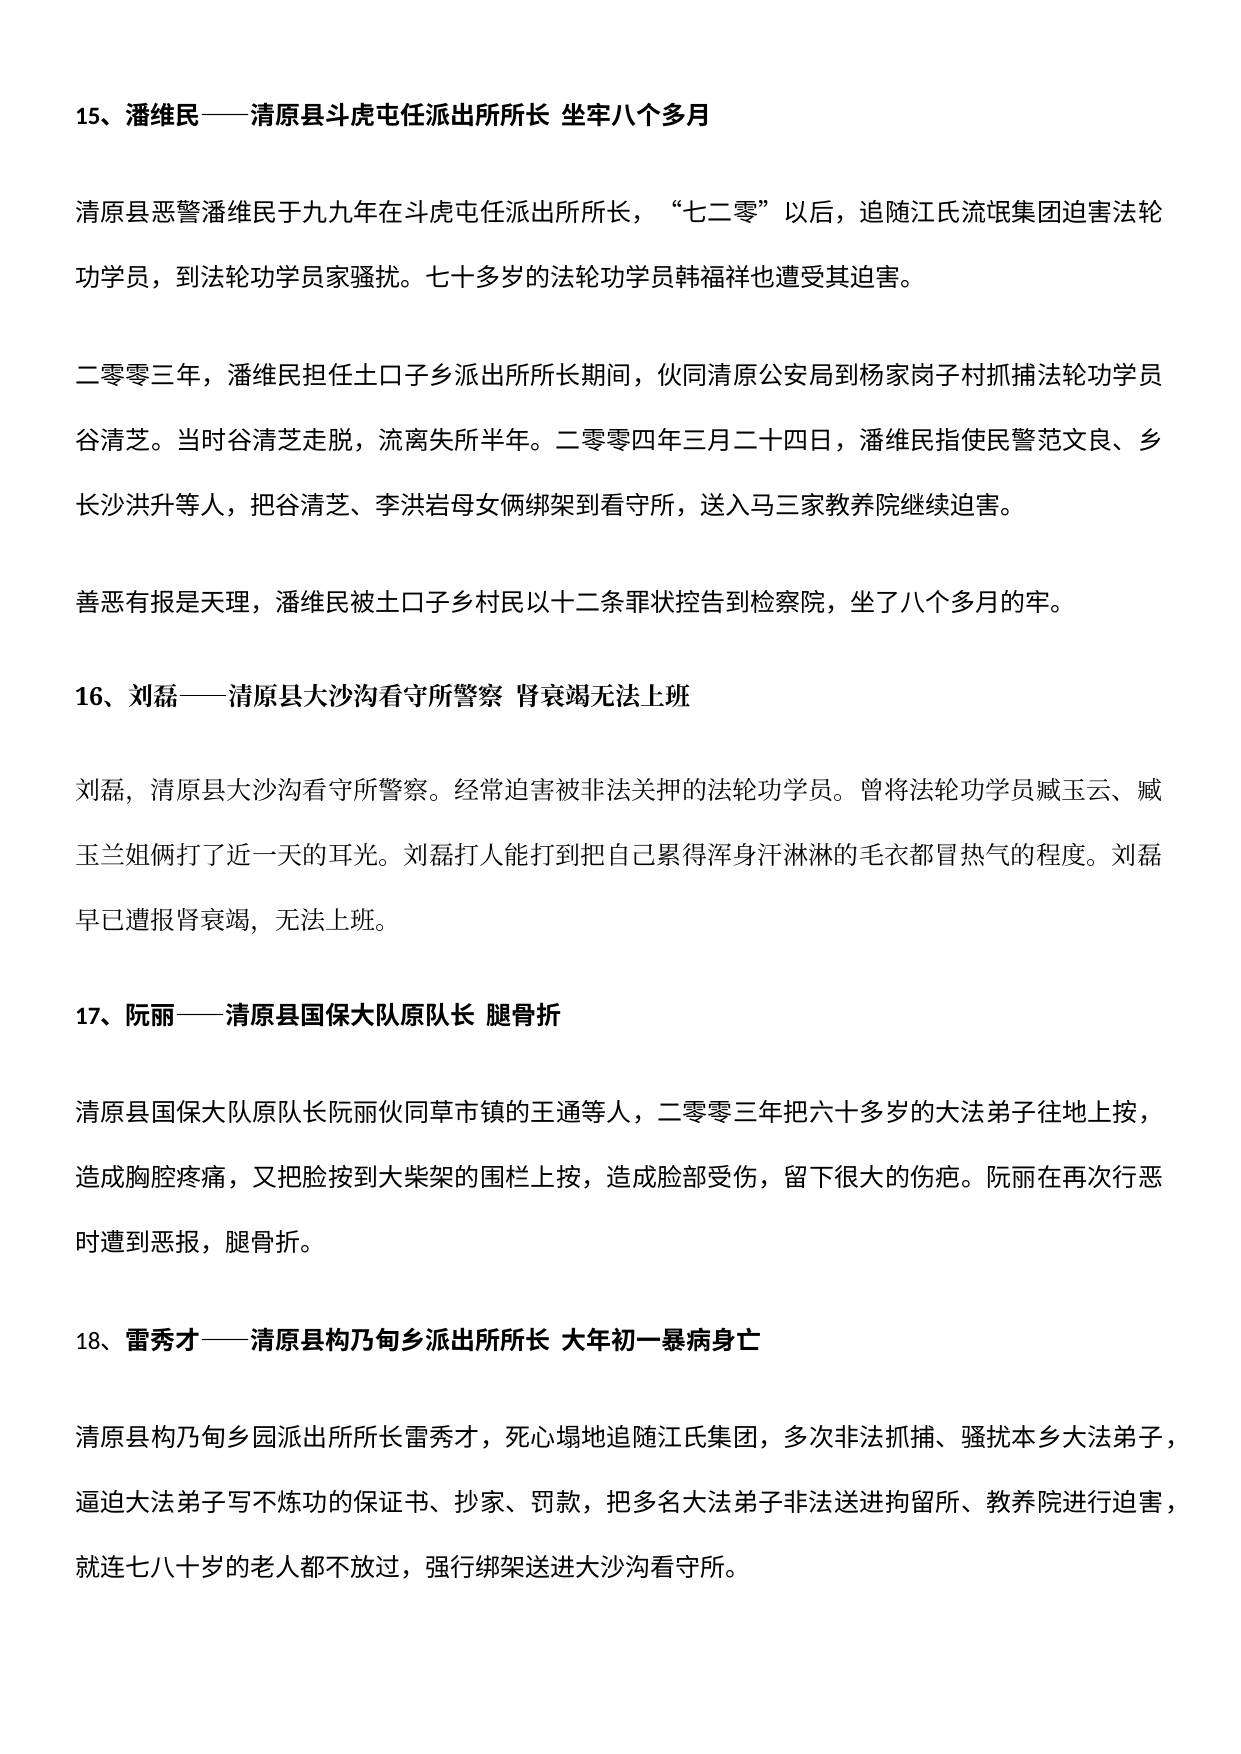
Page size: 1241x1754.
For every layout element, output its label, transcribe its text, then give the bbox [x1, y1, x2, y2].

text 清原县国保大队原队长阮丽伙同草市镇的王通等人，二零零三年把六十多岁的大法弟子往地上按，造成胸腔疼痛，又把脸按到大柴架的围栏上按，造成脸部受伤，留下很大的伤疤。阮丽在再次行恶时遭到恶报，腿骨折。 [75, 1078, 1165, 1273]
text 清原县恶警潘维民于九九年在斗虎屯任派出所所长，“七二零”以后，追随江氏流氓集团迫害法轮功学员，到法轮功学员家骚扰。七十多岁的法轮功学员韩福祥也遭受其迫害。 [75, 178, 1165, 308]
text 17、阮丽——清原县国保大队原队长 腿骨折 [75, 981, 1165, 1046]
text 16、刘磊——清原县大沙沟看守所警察 肾衰竭无法上班 [75, 662, 1165, 727]
text 善恶有报是天理，潘维民被土口子乡村民以十二条罪状控告到检察院，坐了八个多月的牢。 [75, 568, 1165, 633]
text 刘磊，清原县大沙沟看守所警察。经常迫害被非法关押的法轮功学员。曾将法轮功学员臧玉云、臧玉兰姐俩打了近一天的耳光。刘磊打人能打到把自己累得浑身汗淋淋的毛衣都冒热气的程度。刘磊早已遭报肾衰竭，无法上班。 [75, 757, 1165, 952]
text 18、雷秀才——清原县构乃甸乡派出所所长 大年初一暴病身亡 [75, 1306, 1165, 1371]
text 二零零三年，潘维民担任土口子乡派出所所长期间，伙同清原公安局到杨家岗子村抓捕法轮功学员谷清芝。当时谷清芝走脱，流离失所半年。二零零四年三月二十四日，潘维民指使民警范文良、乡长沙洪升等人，把谷清芝、李洪岩母女俩绑架到看守所，送入马三家教养院继续迫害。 [75, 341, 1165, 536]
text 15、潘维民——清原县斗虎屯任派出所所长 坐牢八个多月 [75, 81, 1165, 146]
text 清原县构乃甸乡园派出所所长雷秀才，死心塌地追随江氏集团，多次非法抓捕、骚扰本乡大法弟子，逼迫大法弟子写不炼功的保证书、抄家、罚款，把多名大法弟子非法送进拘留所、教养院进行迫害，就连七八十岁的老人都不放过，强行绑架送进大沙沟看守所。 [75, 1403, 1165, 1598]
